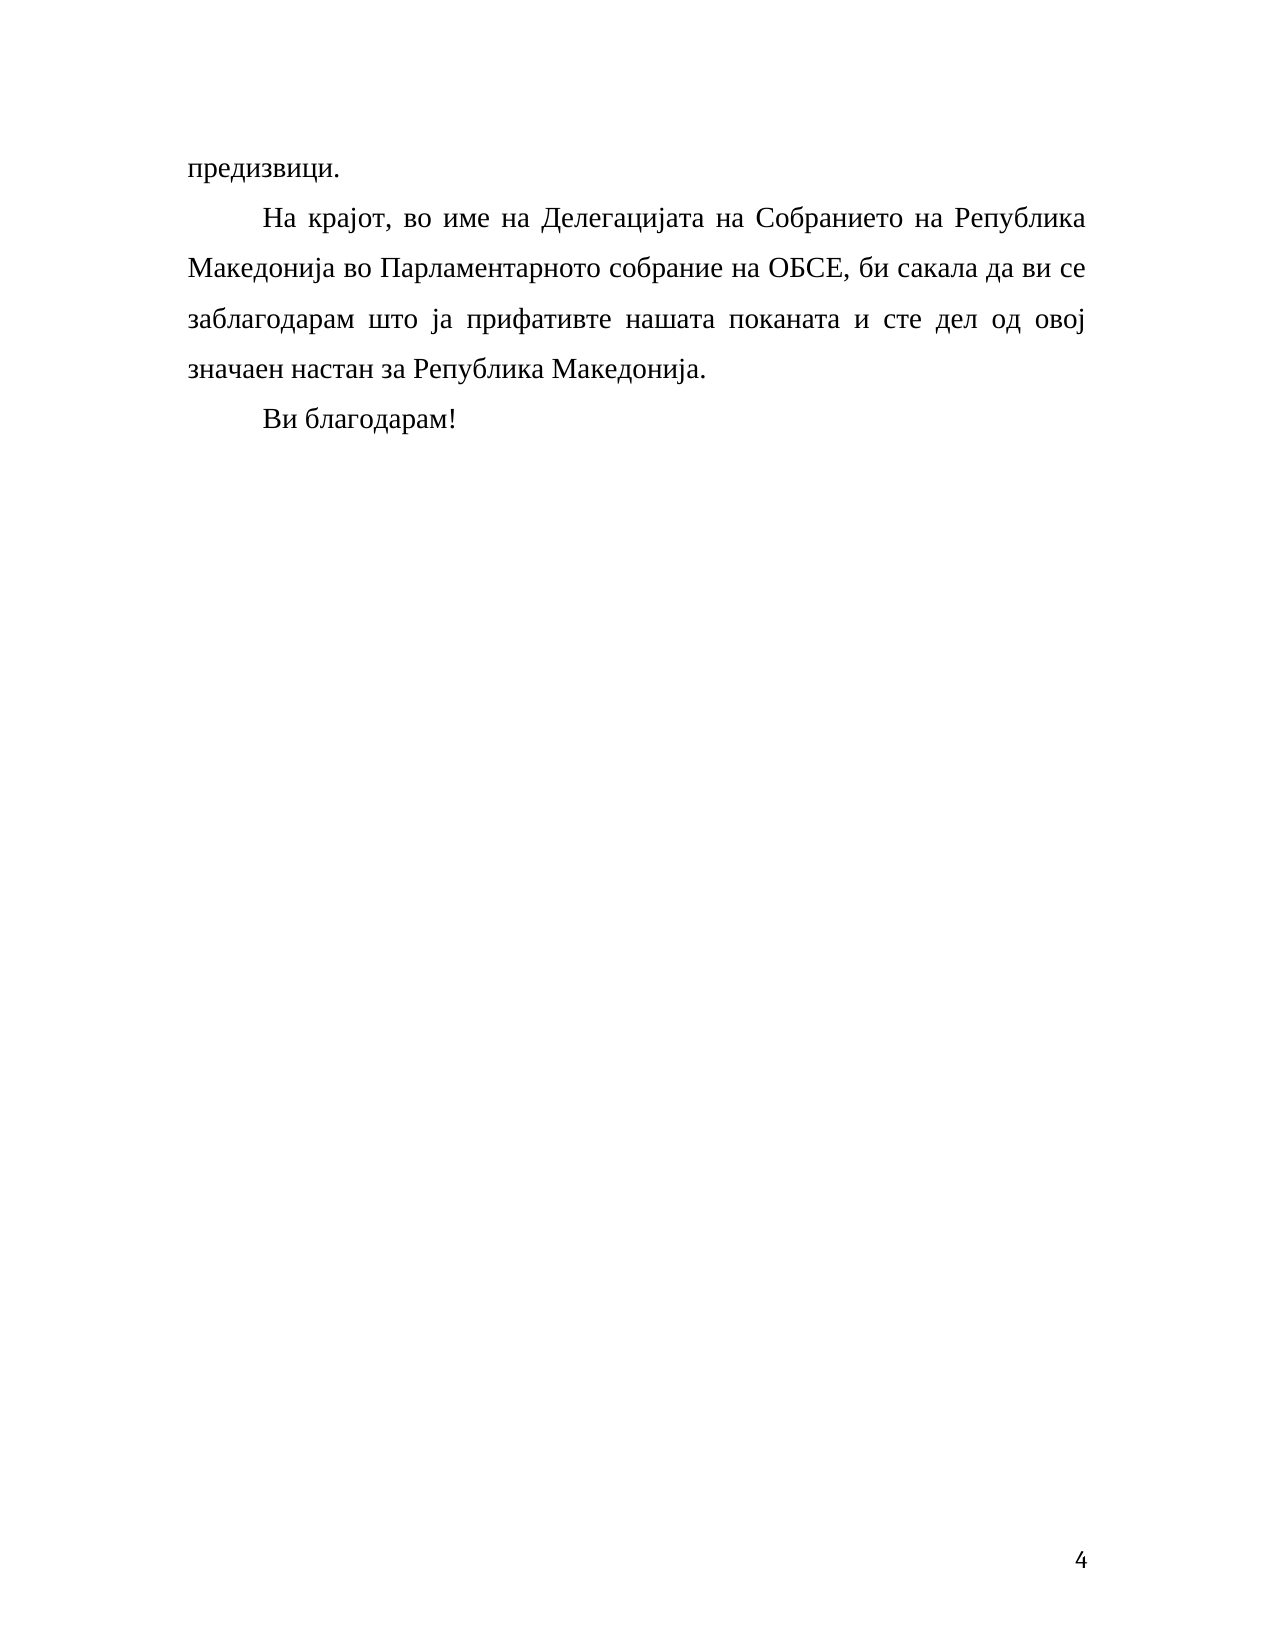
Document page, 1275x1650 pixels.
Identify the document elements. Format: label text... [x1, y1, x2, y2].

text Ви благодарам! [187, 402, 1087, 435]
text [187, 150, 1087, 183]
text На крајот, во име на Делегацијата на Собранието на Република Македонија во Парламентарното собрание на ОБСЕ, би сакала да ви се заблагодарам што ја прифативте нашата поканата и сте дел од овој значаен настан за Република Македонија. [187, 200, 1087, 385]
